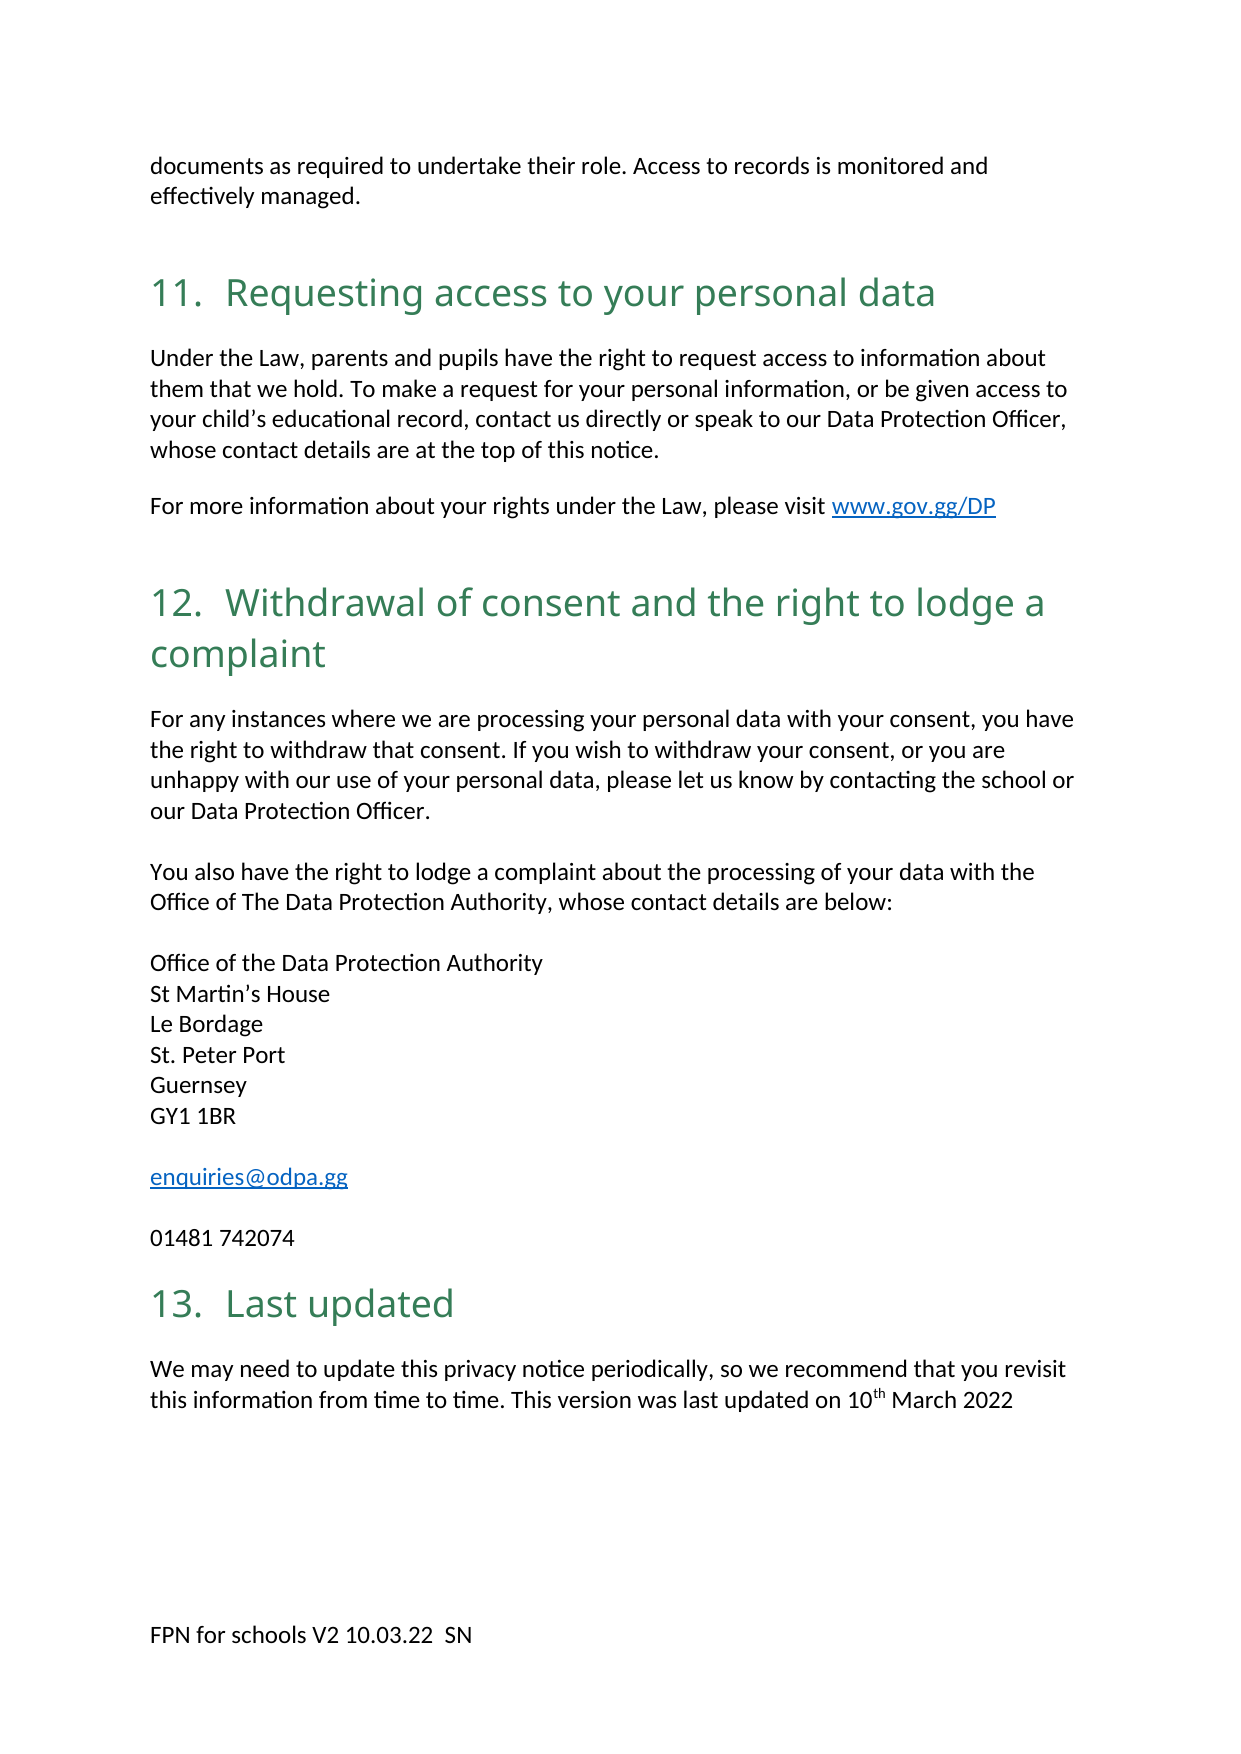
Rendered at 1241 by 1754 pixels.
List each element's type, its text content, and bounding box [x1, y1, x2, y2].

subtitle Requesting access to your personal data [150, 267, 1090, 318]
list St Martin’s House [150, 978, 1090, 1008]
list You also have the right to lodge a complaint about the processing of your data with the Office of The Data Protection Authority, whose contact details are below: [150, 856, 1090, 917]
list St. Peter Port [150, 1039, 1090, 1069]
subtitle Withdrawal of consent and the right to lodge a complaint [150, 576, 1090, 678]
list For any instances where we are processing your personal data with your consent, you have the right to withdraw that consent. If you wish to withdraw your consent, or you are unhappy with our use of your personal data, please let us know by contacting the school or our Data Protection Officer. [150, 703, 1090, 825]
list 01481 742074 [150, 1222, 1090, 1253]
list enquiries@odpa.gg [150, 1161, 1090, 1192]
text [150, 150, 1090, 211]
list GY1 1BR [150, 1100, 1090, 1131]
list Office of the Data Protection Authority [150, 947, 1090, 978]
list Le Bordage [150, 1008, 1090, 1039]
list For more information about your rights under the Law, please visit www.gov.gg/DP [150, 490, 1090, 521]
list Under the Law, parents and pupils have the right to request access to information about them that we hold. To make a request for your personal information, or be given access to your child’s educational record, contact us directly or speak to our Data Protection Officer, whose contact details are at the top of this notice. [150, 343, 1090, 465]
subtitle Last updated [150, 1278, 1090, 1329]
list Guernsey [150, 1069, 1090, 1100]
list We may need to update this privacy notice periodically, so we recommend that you revisit this information from time to time. This version was last updated on 10th March 2022 [150, 1354, 1090, 1415]
